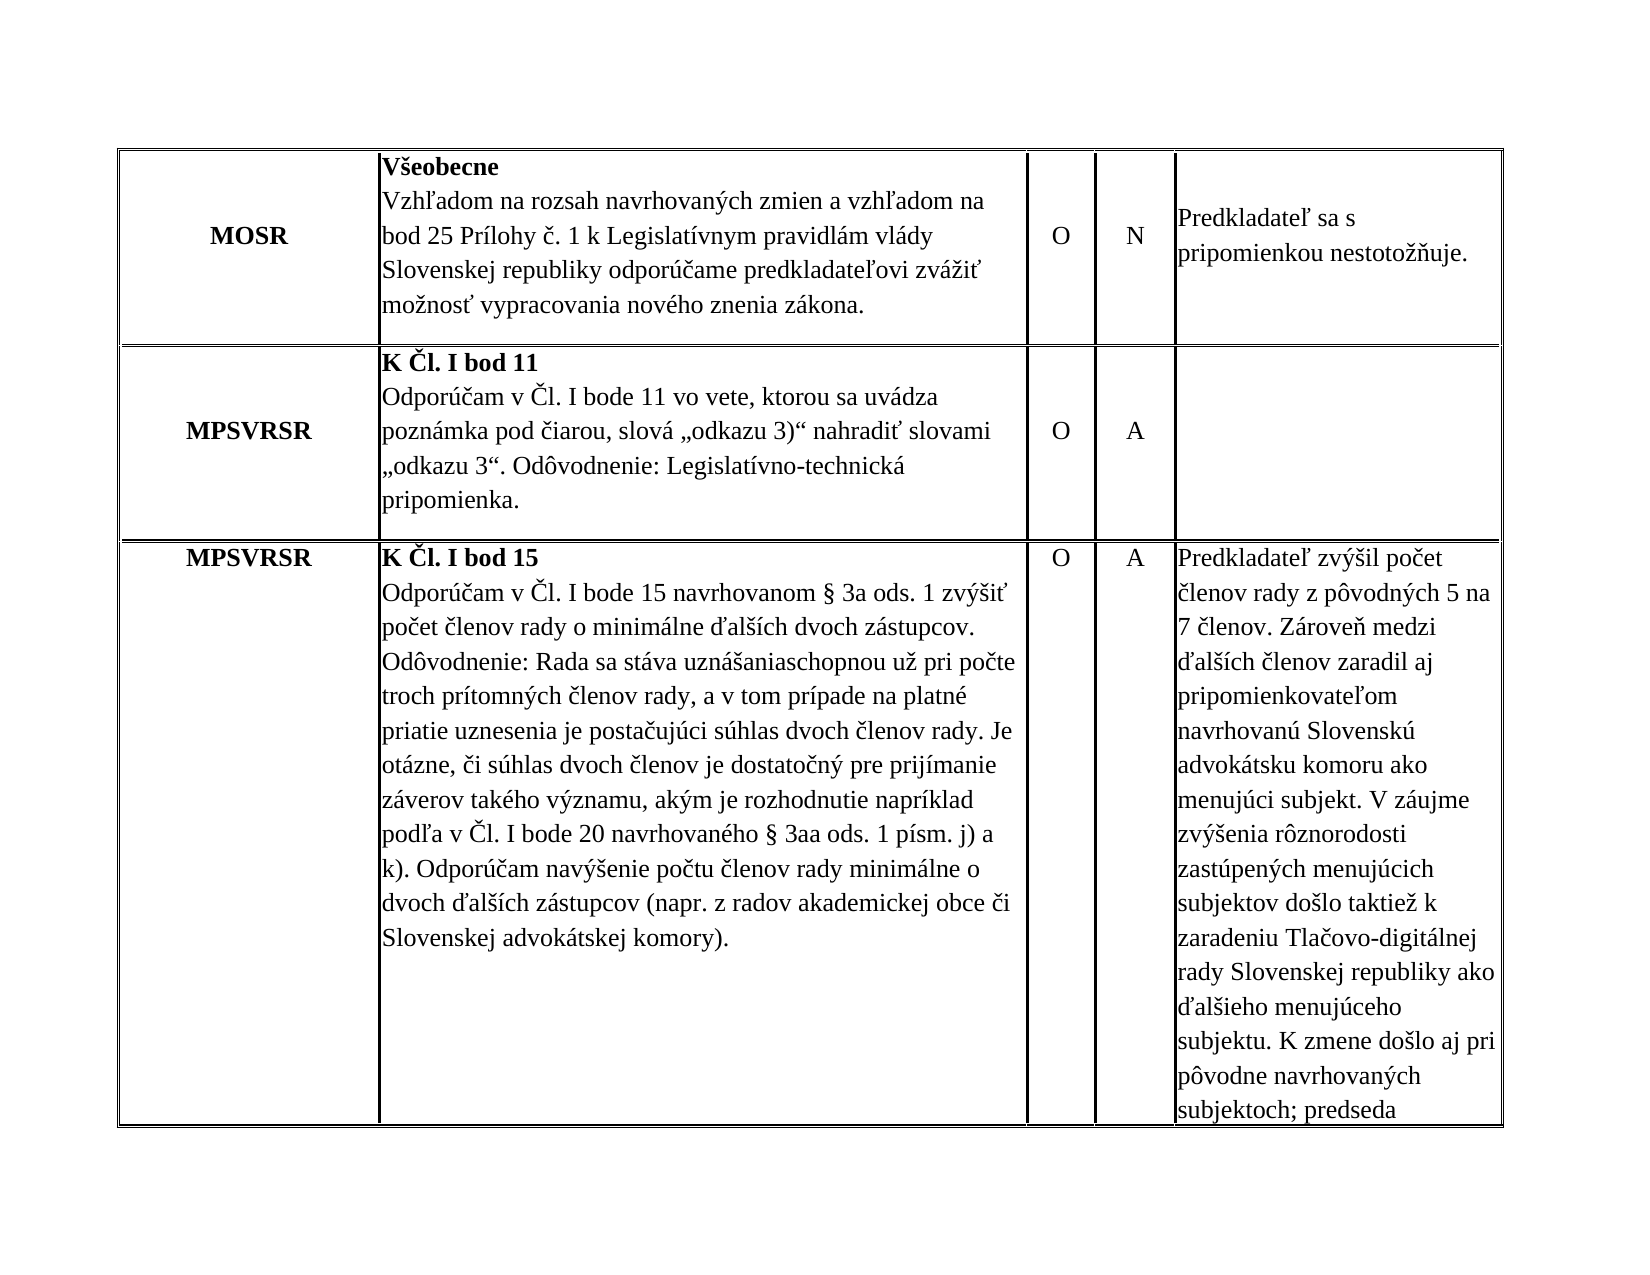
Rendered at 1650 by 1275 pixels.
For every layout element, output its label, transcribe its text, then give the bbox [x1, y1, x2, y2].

table_cell MOSR [120, 151, 379, 343]
table_cell O [1027, 149, 1095, 343]
table_cell O [1029, 347, 1094, 539]
table_cell Predkladateľ sa s pripomienkou nestotožňuje. [1175, 151, 1501, 343]
table_cell N [1095, 149, 1175, 343]
table_cell A [1095, 543, 1175, 1124]
table_cell Všeobecne Vzhľadom na rozsah navrhovaných zmien a vzhľadom na bod 25 Prílohy č. 1 k Legislatívnym pravidlám vlády Slovenskej republiky odporúčame predkladateľovi zvážiť možnosť vypracovania nového znenia zákona. [379, 149, 1027, 343]
table_cell MPSVRSR [120, 539, 379, 1124]
table_cell O [1027, 543, 1095, 1124]
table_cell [1175, 539, 1501, 1124]
table_cell MPSVRSR [120, 344, 378, 539]
table_cell A [1097, 347, 1174, 539]
table_cell [1177, 344, 1501, 539]
table_cell K Čl. I bod 11 Odporúčam v Čl. I bode 11 vo vete, ktorou sa uvádza poznámka pod čiarou, slová „odkazu 3)“ nahradiť slovami „odkazu 3“. Odôvodnenie: Legislatívno-technická pripomienka. [381, 347, 1026, 539]
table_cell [379, 543, 1027, 1124]
